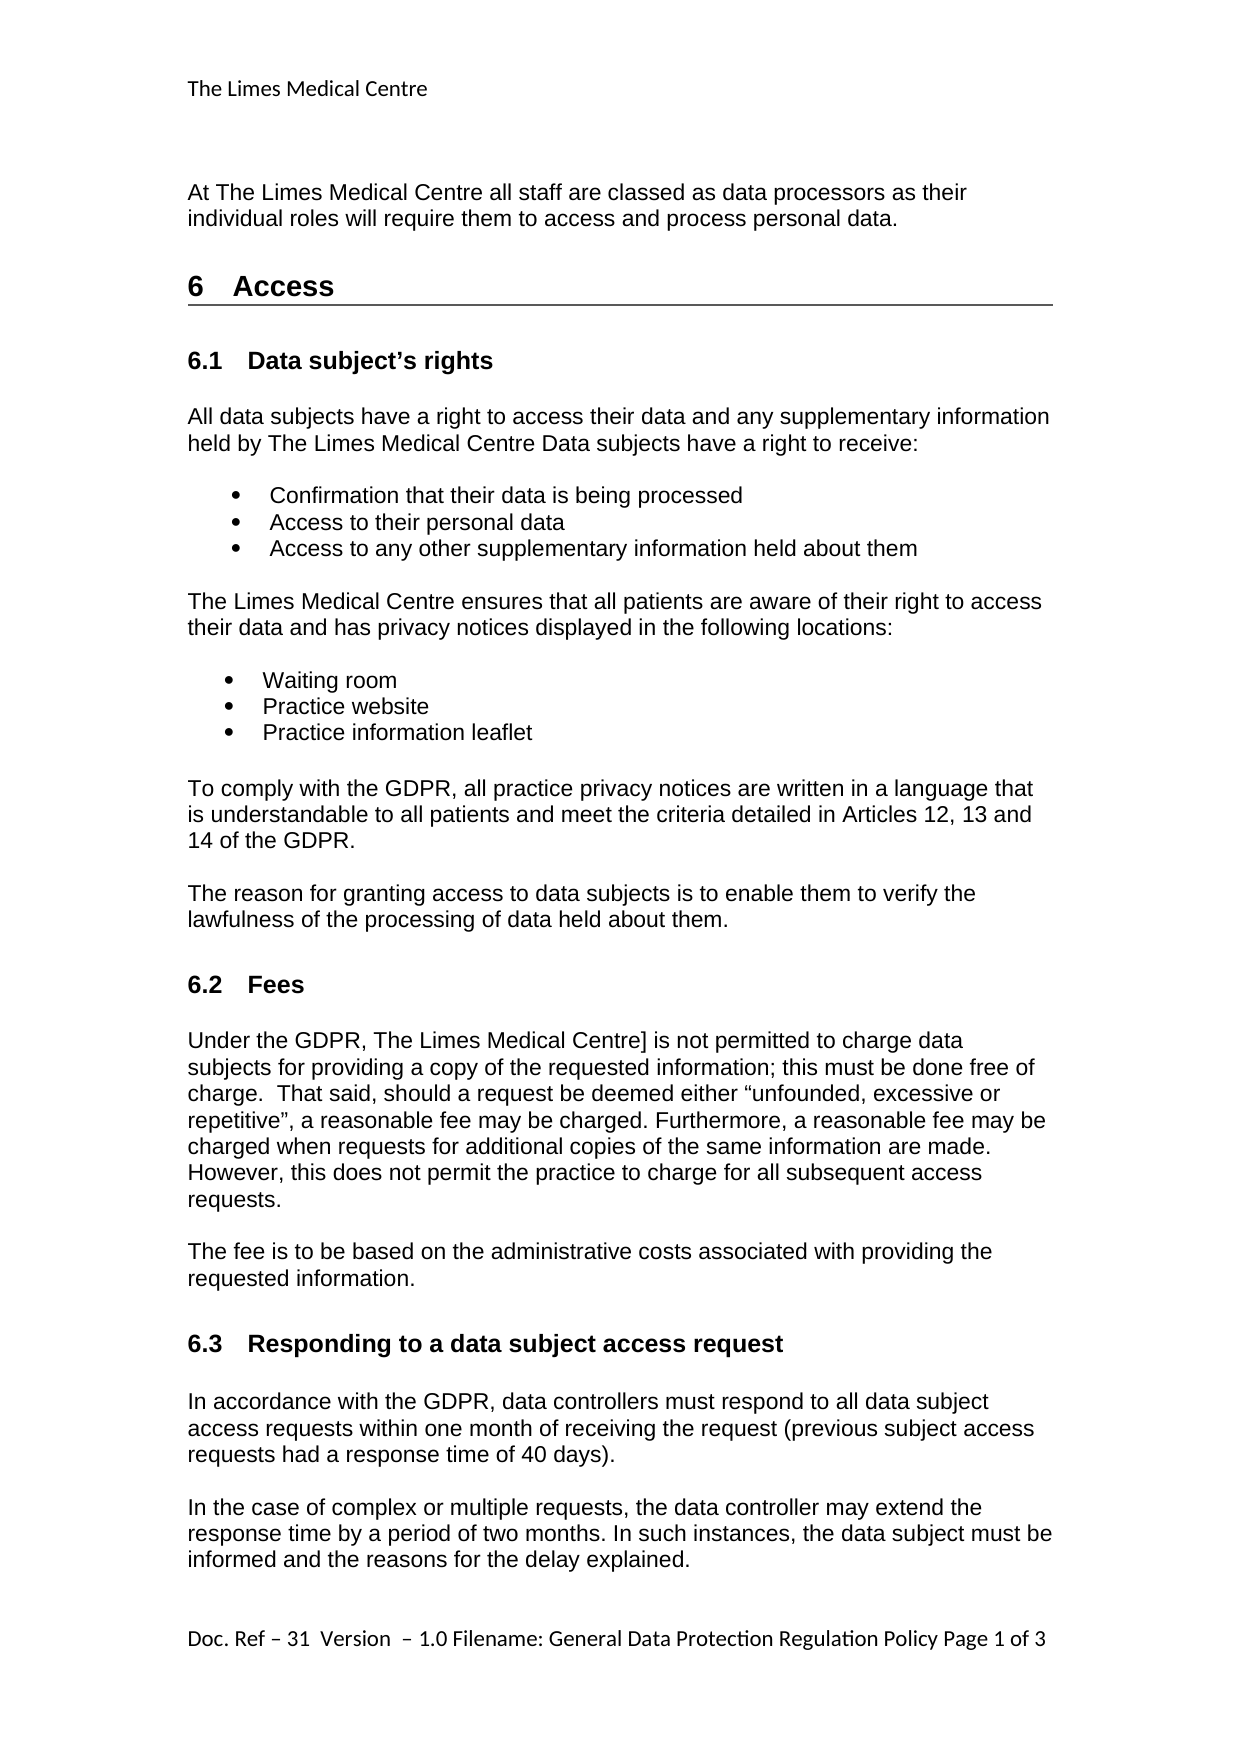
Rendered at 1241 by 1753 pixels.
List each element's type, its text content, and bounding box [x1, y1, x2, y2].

text All data subjects have a right to access their data and any supplementary information held by The Limes Medical Centre Data subjects have a right to receive: [187, 403, 1053, 456]
text The reason for granting access to data subjects is to enable them to verify the lawfulness of the processing of data held about them. [187, 880, 1053, 933]
list Confirmation that their data is being processed [232, 482, 1053, 508]
text The fee is to be based on the administrative costs associated with providing the requested information. [187, 1238, 1053, 1291]
text In accordance with the GDPR, data controllers must respond to all data subject access requests within one month of receiving the request (previous subject access requests had a response time of 40 days). [187, 1388, 1053, 1467]
subtitle Data subject’s rights [187, 346, 1053, 374]
subtitle Responding to a data subject access request [187, 1328, 1053, 1357]
text Under the GDPR, The Limes Medical Centre] is not permitted to charge data subjects for providing a copy of the requested information; this must be done free of charge. That said, should a request be deemed either “unfounded, excessive or repetitive”, a reasonable fee may be charged. Furthermore, a reasonable fee may be charged when requests for additional copies of the same information are made. However, this does not permit the practice to charge for all subsequent access requests. [187, 1027, 1053, 1212]
subtitle Fees [187, 970, 1053, 999]
subtitle Access [187, 269, 1053, 306]
text In the case of complex or multiple requests, the data controller may extend the response time by a period of two months. In such instances, the data subject must be informed and the reasons for the delay explained. [187, 1494, 1053, 1573]
text The Limes Medical Centre ensures that all patients are aware of their right to access their data and has privacy notices displayed in the following locations: [187, 588, 1053, 640]
list Waiting room [225, 667, 1053, 693]
text At The Limes Medical Centre all staff are classed as data processors as their individual roles will require them to access and process personal data. [187, 179, 1053, 231]
list Access to any other supplementary information held about them [232, 535, 1053, 561]
list Access to their personal data [232, 508, 1053, 535]
text To comply with the GDPR, all practice privacy notices are written in a language that is understandable to all patients and meet the criteria detailed in Articles 12, 13 and 14 of the GDPR. [187, 774, 1053, 853]
list Practice information leaflet [225, 719, 1053, 746]
list Practice website [225, 693, 1053, 719]
